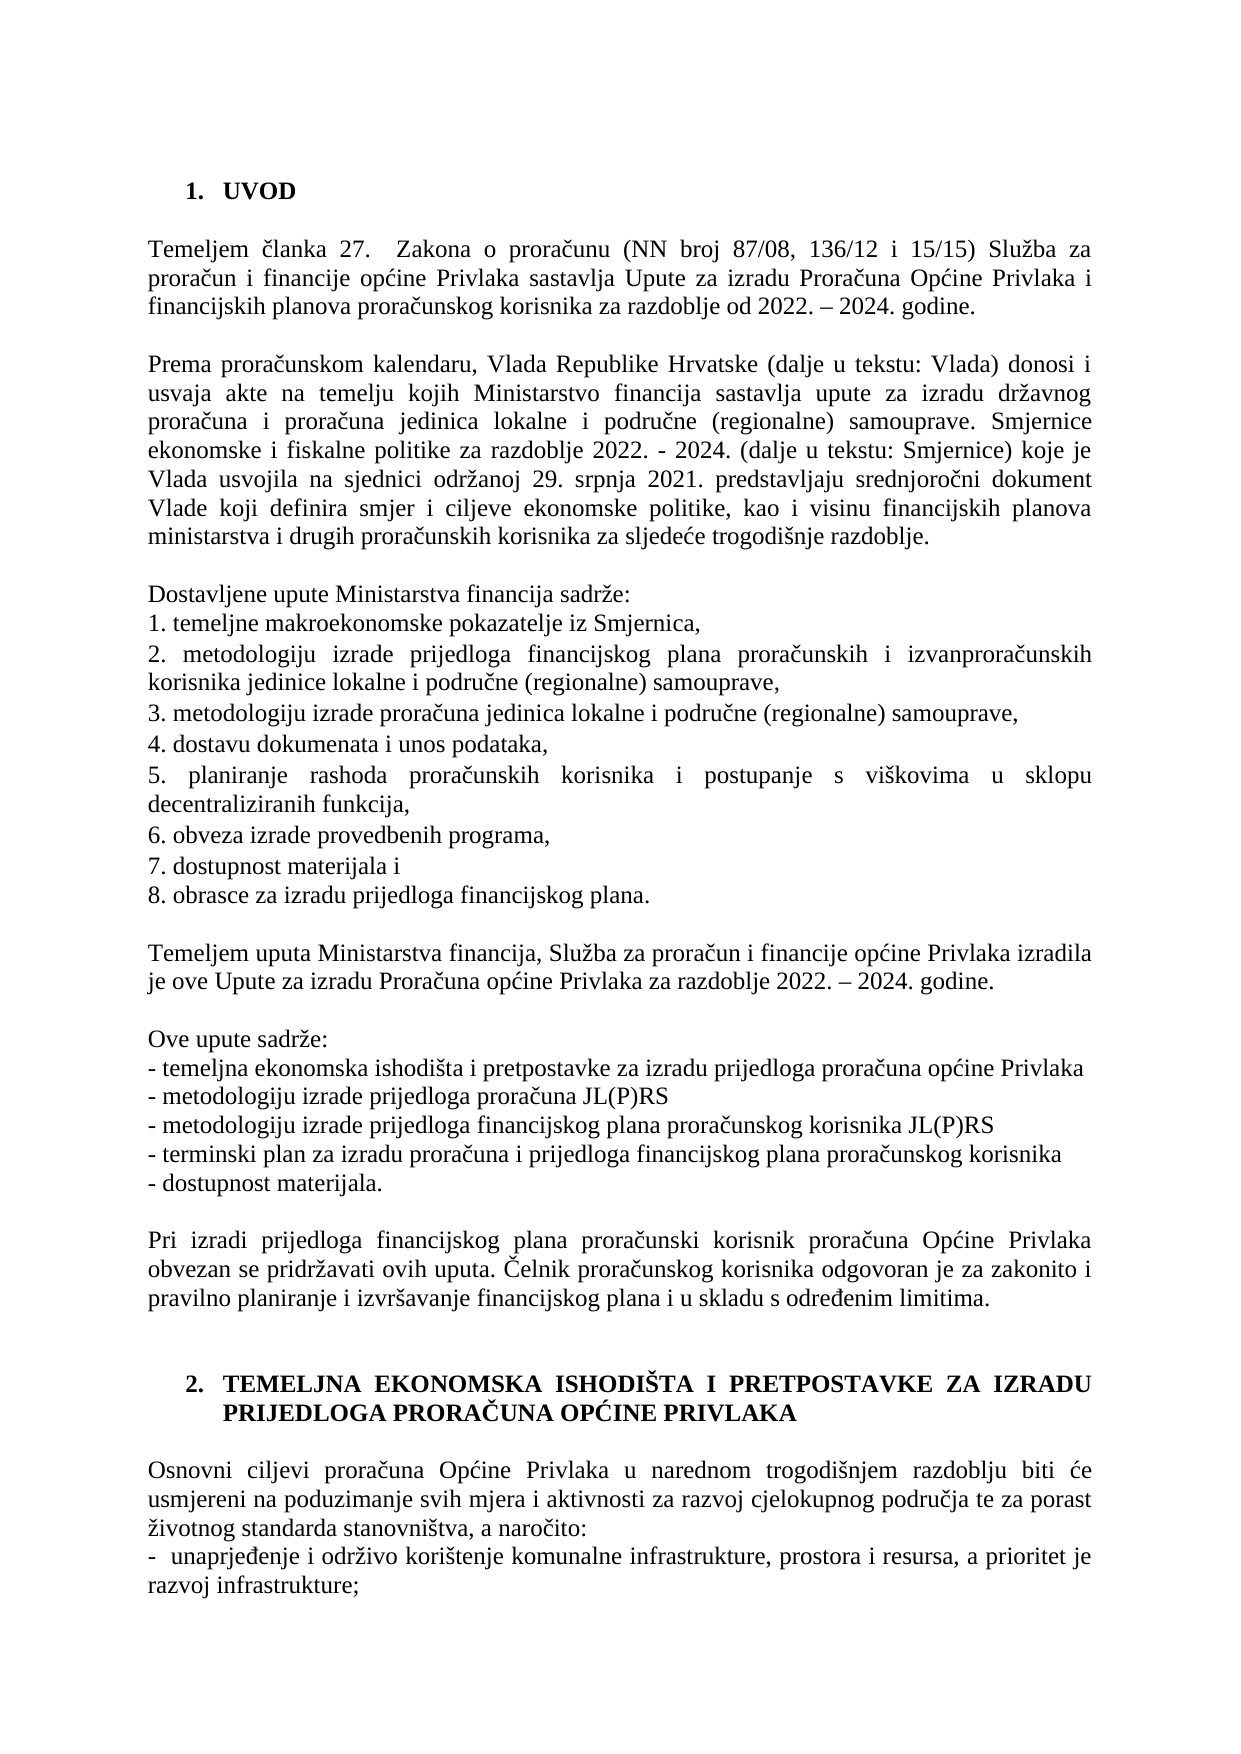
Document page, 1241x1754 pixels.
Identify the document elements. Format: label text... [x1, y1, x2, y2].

list UVOD [185, 176, 1093, 205]
text 1. temeljne makroekonomske pokazatelje iz Smjernica, [148, 608, 1093, 636]
text - metodologiju izrade prijedloga financijskog plana proračunskog korisnika JL(P)RS [148, 1110, 1093, 1139]
text 3. metodologiju izrade proračuna jedinica lokalne i područne (regionalne) samouprave, [148, 698, 1093, 727]
text - temeljna ekonomska ishodišta i pretpostavke za izradu prijedloga proračuna općine Privlaka [148, 1053, 1093, 1081]
text 2. metodologiju izrade prijedloga financijskog plana proračunskih i izvanproračunskih korisnika jedinice lokalne i područne (regionalne) samouprave, [148, 639, 1093, 696]
text 8. obrasce za izradu prijedloga financijskog plana. [148, 880, 1093, 909]
text Ove upute sadrže: [148, 1024, 1093, 1053]
text 5. planiranje rashoda proračunskih korisnika i postupanje s viškovima u sklopu decentraliziranih funkcija, [148, 761, 1093, 818]
text - terminski plan za izradu proračuna i prijedloga financijskog plana proračunskog korisnika [148, 1139, 1093, 1168]
text Pri izradi prijedloga financijskog plana proračunski korisnik proračuna Općine Privlaka obvezan se pridržavati ovih uputa. Čelnik proračunskog korisnika odgovoran je za zakonito i pravilno planiranje i izvršavanje financijskog plana i u skladu s određenim limitima. [148, 1225, 1093, 1311]
text 4. dostavu dokumenata i unos podataka, [148, 729, 1093, 758]
text Temeljem članka 27. Zakona o proračunu (NN broj 87/08, 136/12 i 15/15) Služba za proračun i financije općine Privlaka sastavlja Upute za izradu Proračuna Općine Privlaka i financijskih planova proračunskog korisnika za razdoblje od 2022. – 2024. godine. [148, 234, 1093, 320]
text - unaprjeđenje i održivo korištenje komunalne infrastrukture, prostora i resursa, a prioritet je razvoj infrastrukture; [148, 1541, 1093, 1599]
text 7. dostupnost materijala i [148, 851, 1093, 880]
text - metodologiju izrade prijedloga proračuna JL(P)RS [148, 1081, 1093, 1110]
text Osnovni ciljevi proračuna Općine Privlaka u narednom trogodišnjem razdoblju biti će usmjereni na poduzimanje svih mjera i aktivnosti za razvoj cjelokupnog područja te za porast životnog standarda stanovništva, a naročito: [148, 1455, 1093, 1541]
text Temeljem uputa Ministarstva financija, Služba za proračun i financije općine Privlaka izradila je ove Upute za izradu Proračuna općine Privlaka za razdoblje 2022. – 2024. godine. [148, 938, 1093, 995]
text Dostavljene upute Ministarstva financija sadrže: [148, 579, 1093, 608]
text - dostupnost materijala. [148, 1168, 1093, 1196]
text 6. obveza izrade provedbenih programa, [148, 820, 1093, 849]
list TEMELJNA EKONOMSKA ISHODIŠTA I PRETPOSTAVKE ZA IZRADU PRIJEDLOGA PRORAČUNA OPĆINE PRIVLAKA [185, 1369, 1093, 1426]
text Prema proračunskom kalendaru, Vlada Republike Hrvatske (dalje u tekstu: Vlada) donosi i usvaja akte na temelju kojih Ministarstvo financija sastavlja upute za izradu državnog proračuna i proračuna jedinica lokalne i područne (regionalne) samouprave. Smjernice ekonomske i fiskalne politike za razdoblje 2022. - 2024. (dalje u tekstu: Smjernice) koje je Vlada usvojila na sjednici održanoj 29. srpnja 2021. predstavljaju srednjoročni dokument Vlade koji definira smjer i ciljeve ekonomske politike, kao i visinu financijskih planova ministarstva i drugih proračunskih korisnika za sljedeće trogodišnje razdoblje. [148, 349, 1093, 550]
